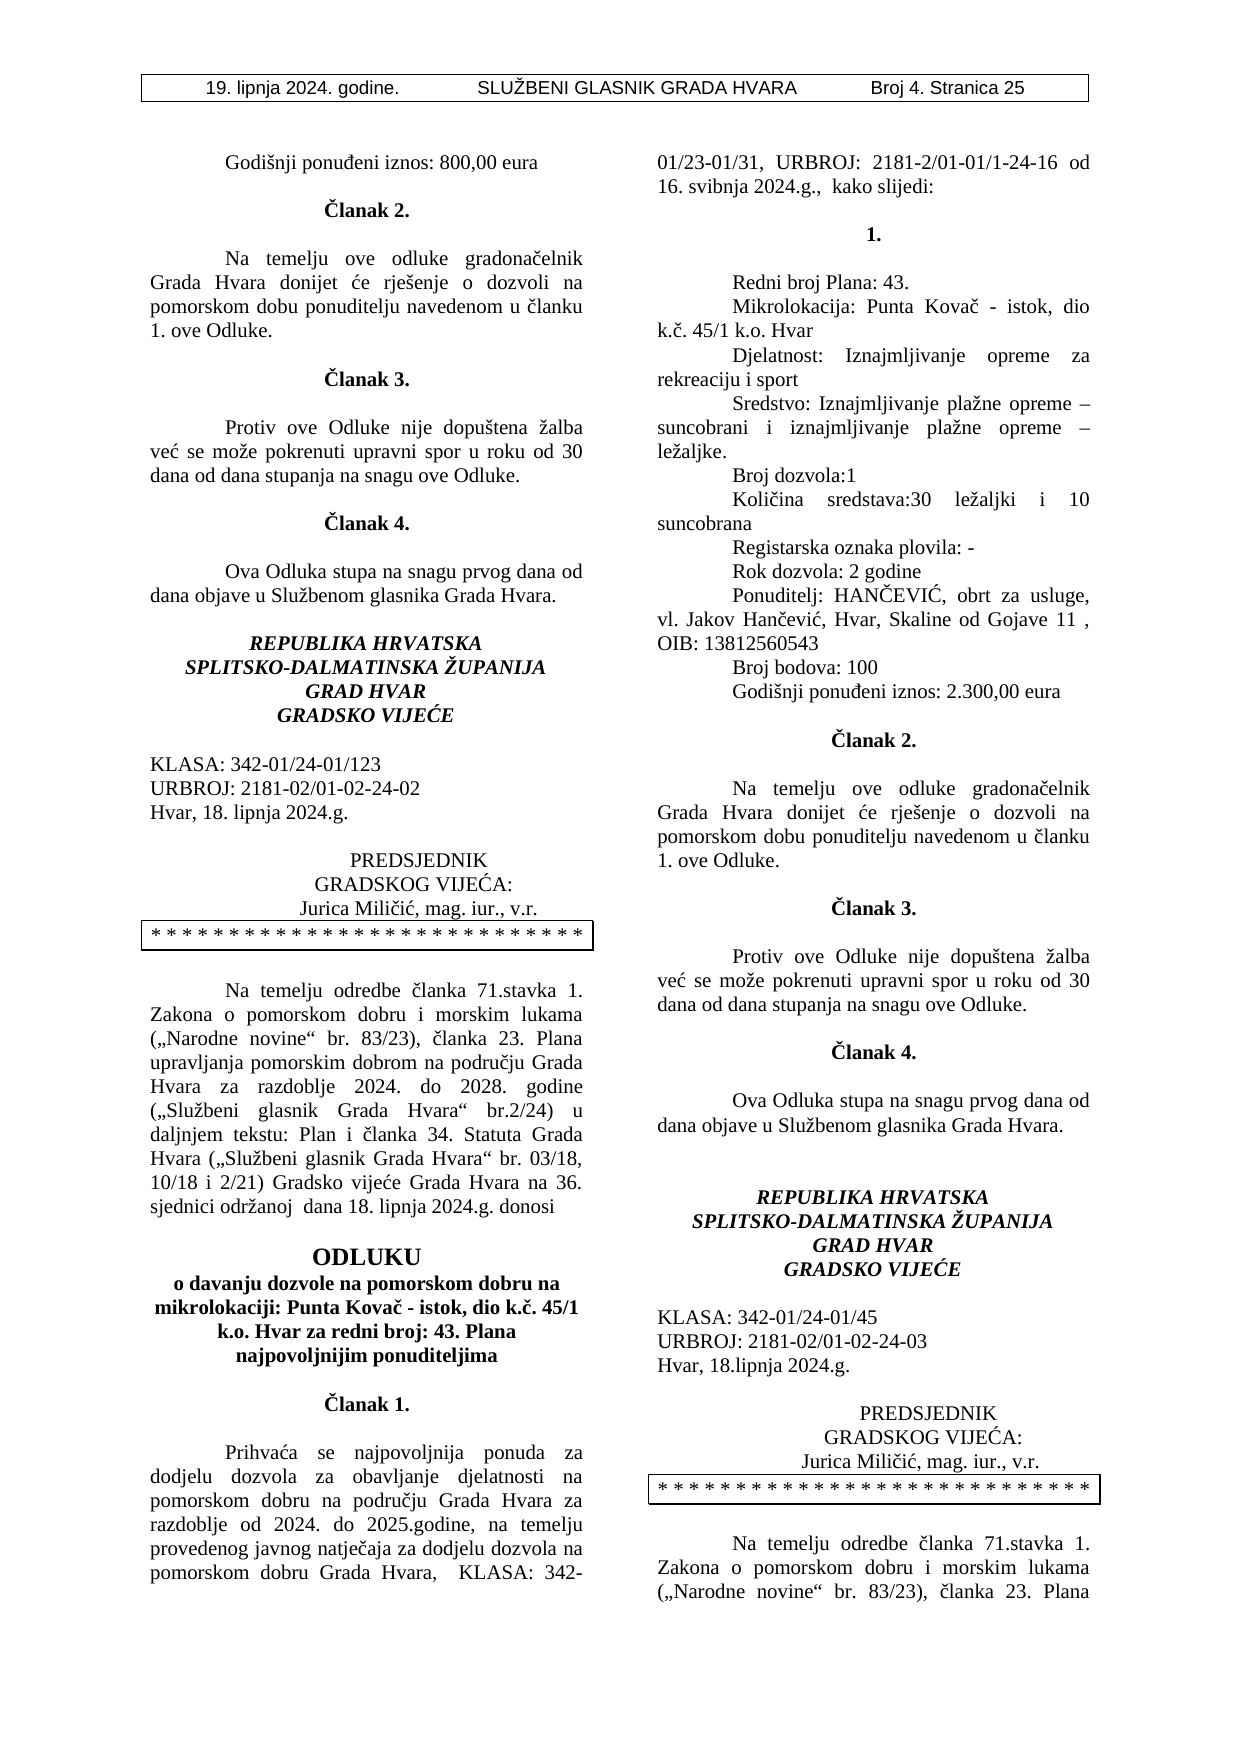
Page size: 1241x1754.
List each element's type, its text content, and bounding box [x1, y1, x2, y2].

text Ova Odluka stupa na snagu prvog dana od dana objave u Službenom glasnika Grada Hvara. [150, 559, 583, 607]
text REPUBLIKA HRVATSKA [150, 631, 583, 655]
text URBROJ: 2181-02/01-02-24-02 [150, 776, 583, 800]
text Prihvaća se najpovoljnija ponuda za dodjelu dozvola za obavljanje djelatnosti na pomorskom dobru na području Grada Hvara za razdoblje od 2024. do 2025.godine, na temelju provedenog javnog natječaja za dodjelu dozvola na pomorskom dobru Grada Hvara, KLASA: 342-01/23-01/31, URBROJ: 2181-2/01-01/1-24-16 od 16. svibnja 2024.g., kako slijedi: [150, 1440, 583, 1584]
text Količina sredstava:30 ležaljki i 10 suncobrana [657, 487, 1090, 535]
text * * * * * * * * * * * * * * * * * * * * * * * * * * * * [649, 1475, 1099, 1503]
text Hvar, 18.lipnja 2024.g. [657, 1353, 1090, 1377]
text Članak 1. [150, 1392, 583, 1416]
text REPUBLIKA HRVATSKA [657, 1185, 1090, 1209]
text Ova Odluka stupa na snagu prvog dana od dana objave u Službenom glasnika Grada Hvara. [657, 1088, 1090, 1137]
text Članak 2. [150, 198, 583, 222]
text Jurica Miličić, mag. iur., v.r. [657, 1449, 1090, 1473]
text * * * * * * * * * * * * * * * * * * * * * * * * * * * * [142, 921, 592, 949]
text GRAD HVAR [150, 679, 583, 703]
text Protiv ove Odluke nije dopuštena žalba već se može pokrenuti upravni spor u roku od 30 dana od dana stupanja na snagu ove Odluke. [150, 415, 583, 487]
text o davanju dozvole na pomorskom dobru na mikrolokaciji: Punta Kovač - istok, dio k.č. 45/1 k.o. Hvar za redni broj: 43. Plana najpovoljnijim ponuditeljima [150, 1271, 583, 1367]
text Ponuditelj: HANČEVIĆ, obrt za usluge, vl. Jakov Hančević, Hvar, Skaline od Gojave 11 , OIB: 13812560543 [657, 583, 1090, 655]
text Broj bodova: 100 [657, 655, 1090, 679]
text Sredstvo: Iznajmljivanje plažne opreme – suncobrani i iznajmljivanje plažne opreme – ležaljke. [657, 391, 1090, 463]
text GRAD HVAR [657, 1233, 1090, 1257]
text URBROJ: 2181-02/01-02-24-03 [657, 1329, 1090, 1353]
text Protiv ove Odluke nije dopuštena žalba već se može pokrenuti upravni spor u roku od 30 dana od dana stupanja na snagu ove Odluke. [657, 944, 1090, 1016]
text Članak 3. [150, 367, 583, 391]
text Na temelju ove odluke gradonačelnik Grada Hvara donijet će rješenje o dozvoli na pomorskom dobu ponuditelju navedenom u članku 1. ove Odluke. [150, 246, 583, 342]
text KLASA: 342-01/24-01/123 [150, 752, 583, 776]
text ODLUKU [150, 1242, 583, 1271]
text Redni broj Plana: 43. [657, 270, 1090, 294]
text GRADSKO VIJEĆE [150, 703, 583, 727]
text PREDSJEDNIK [150, 848, 583, 872]
text Članak 3. [657, 896, 1090, 920]
text Članak 4. [657, 1040, 1090, 1064]
text Hvar, 18. lipnja 2024.g. [150, 800, 583, 824]
text KLASA: 342-01/24-01/45 [657, 1305, 1090, 1329]
text Djelatnost: Iznajmljivanje opreme za rekreaciju i sport [657, 342, 1090, 391]
text PREDSJEDNIK [657, 1401, 1090, 1425]
text GRADSKOG VIJEĆA: [150, 872, 583, 896]
text Jurica Miličić, mag. iur., v.r. [150, 896, 583, 920]
text Prihvaća se najpovoljnija ponuda za dodjelu dozvola za obavljanje djelatnosti na pomorskom dobru na području Grada Hvara za razdoblje od 2024. do 2025.godine, na temelju provedenog javnog natječaja za dodjelu dozvola na pomorskom dobru Grada Hvara, KLASA: 342-01/23-01/31, URBROJ: 2181-2/01-01/1-24-16 od 16. svibnja 2024.g., kako slijedi: [657, 150, 1090, 198]
text Registarska oznaka plovila: - [657, 535, 1090, 559]
text Rok dozvola: 2 godine [657, 559, 1090, 583]
text Članak 4. [150, 511, 583, 535]
text GRADSKOG VIJEĆA: [657, 1425, 1090, 1449]
text SPLITSKO-DALMATINSKA ŽUPANIJA [657, 1209, 1090, 1233]
text 1. [657, 222, 1090, 246]
text Članak 2. [657, 727, 1090, 752]
text Broj dozvola:1 [657, 463, 1090, 487]
text Godišnji ponuđeni iznos: 2.300,00 eura [657, 679, 1090, 703]
text GRADSKO VIJEĆE [657, 1257, 1090, 1281]
text Mikrolokacija: Punta Kovač - istok, dio k.č. 45/1 k.o. Hvar [657, 294, 1090, 342]
text SPLITSKO-DALMATINSKA ŽUPANIJA [150, 655, 583, 679]
text Na temelju ove odluke gradonačelnik Grada Hvara donijet će rješenje o dozvoli na pomorskom dobu ponuditelju navedenom u članku 1. ove Odluke. [657, 776, 1090, 872]
text Godišnji ponuđeni iznos: 800,00 eura [150, 150, 583, 174]
